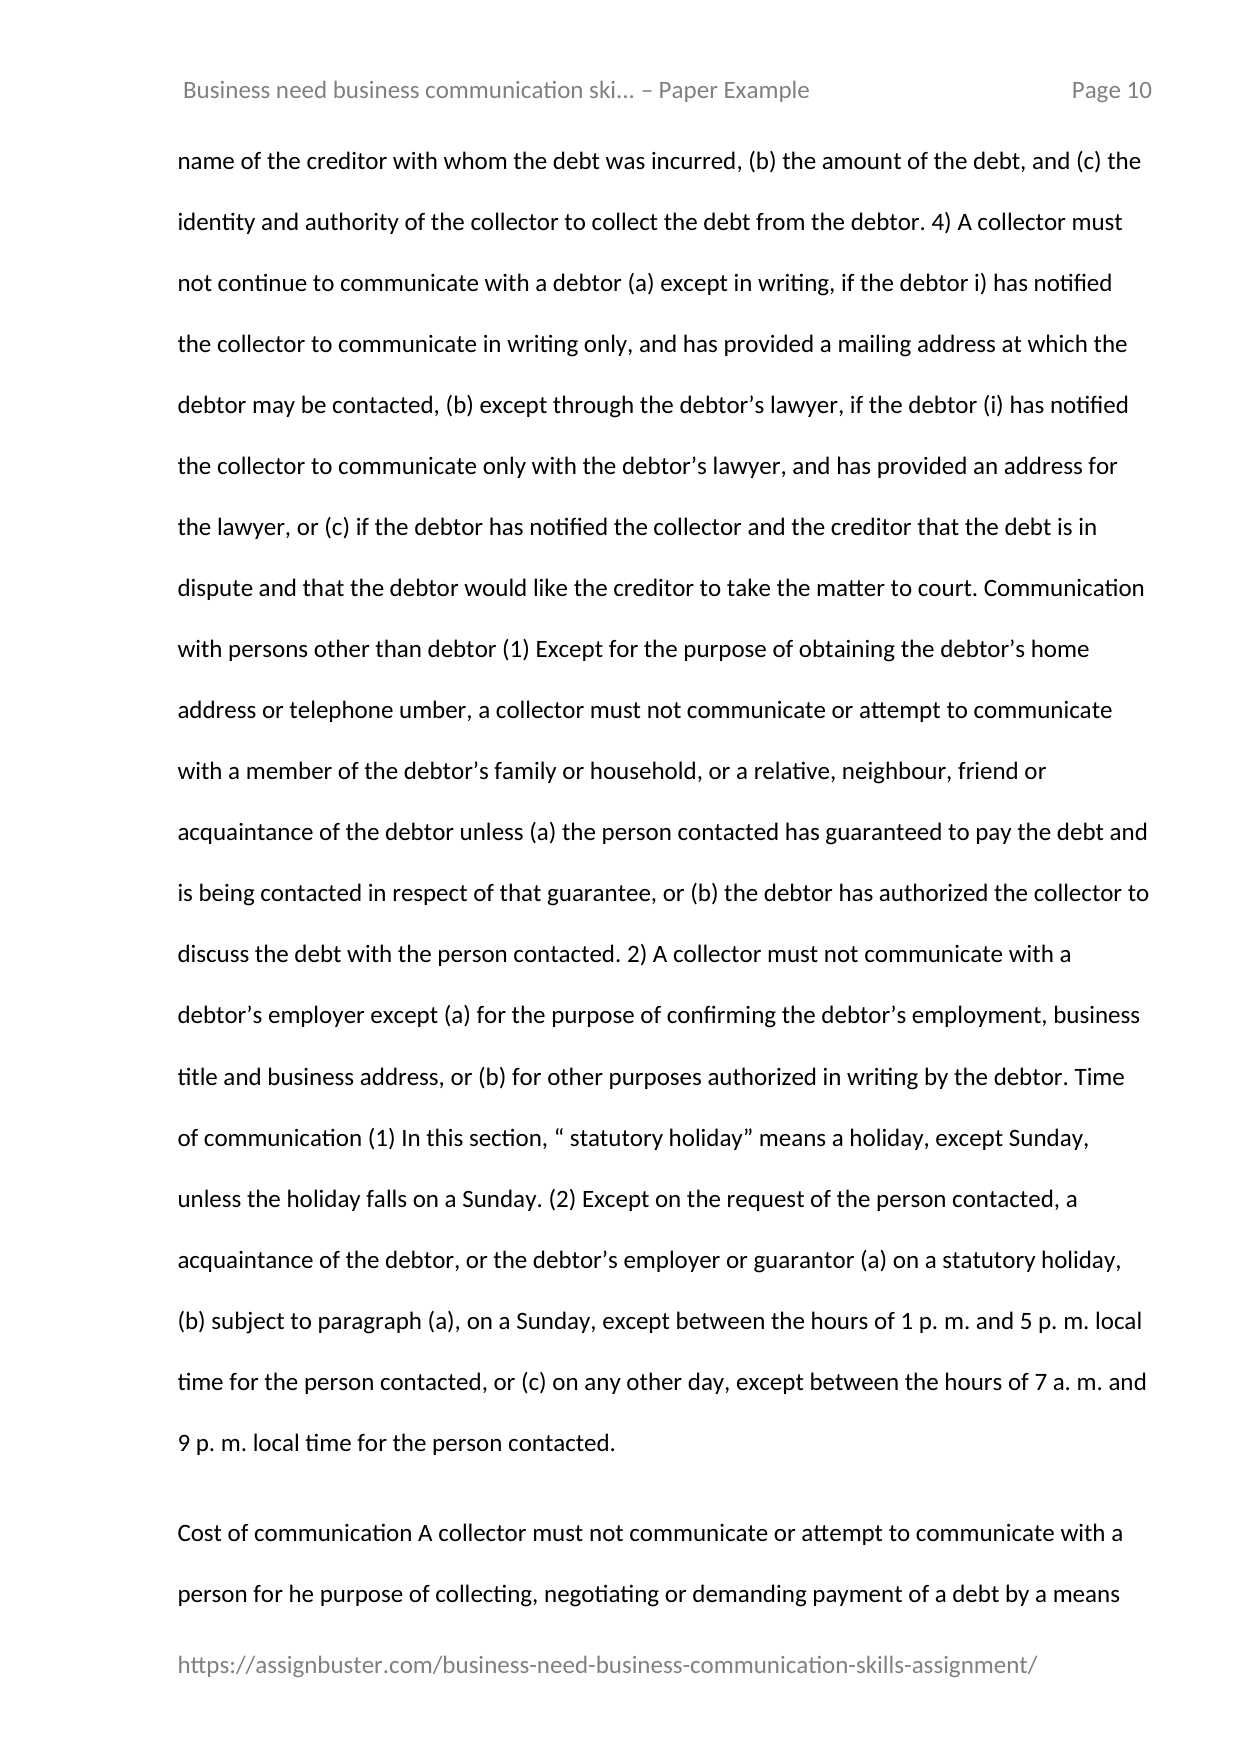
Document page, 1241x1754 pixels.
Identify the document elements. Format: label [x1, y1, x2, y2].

text [177, 145, 1152, 1457]
text [177, 1517, 1152, 1609]
